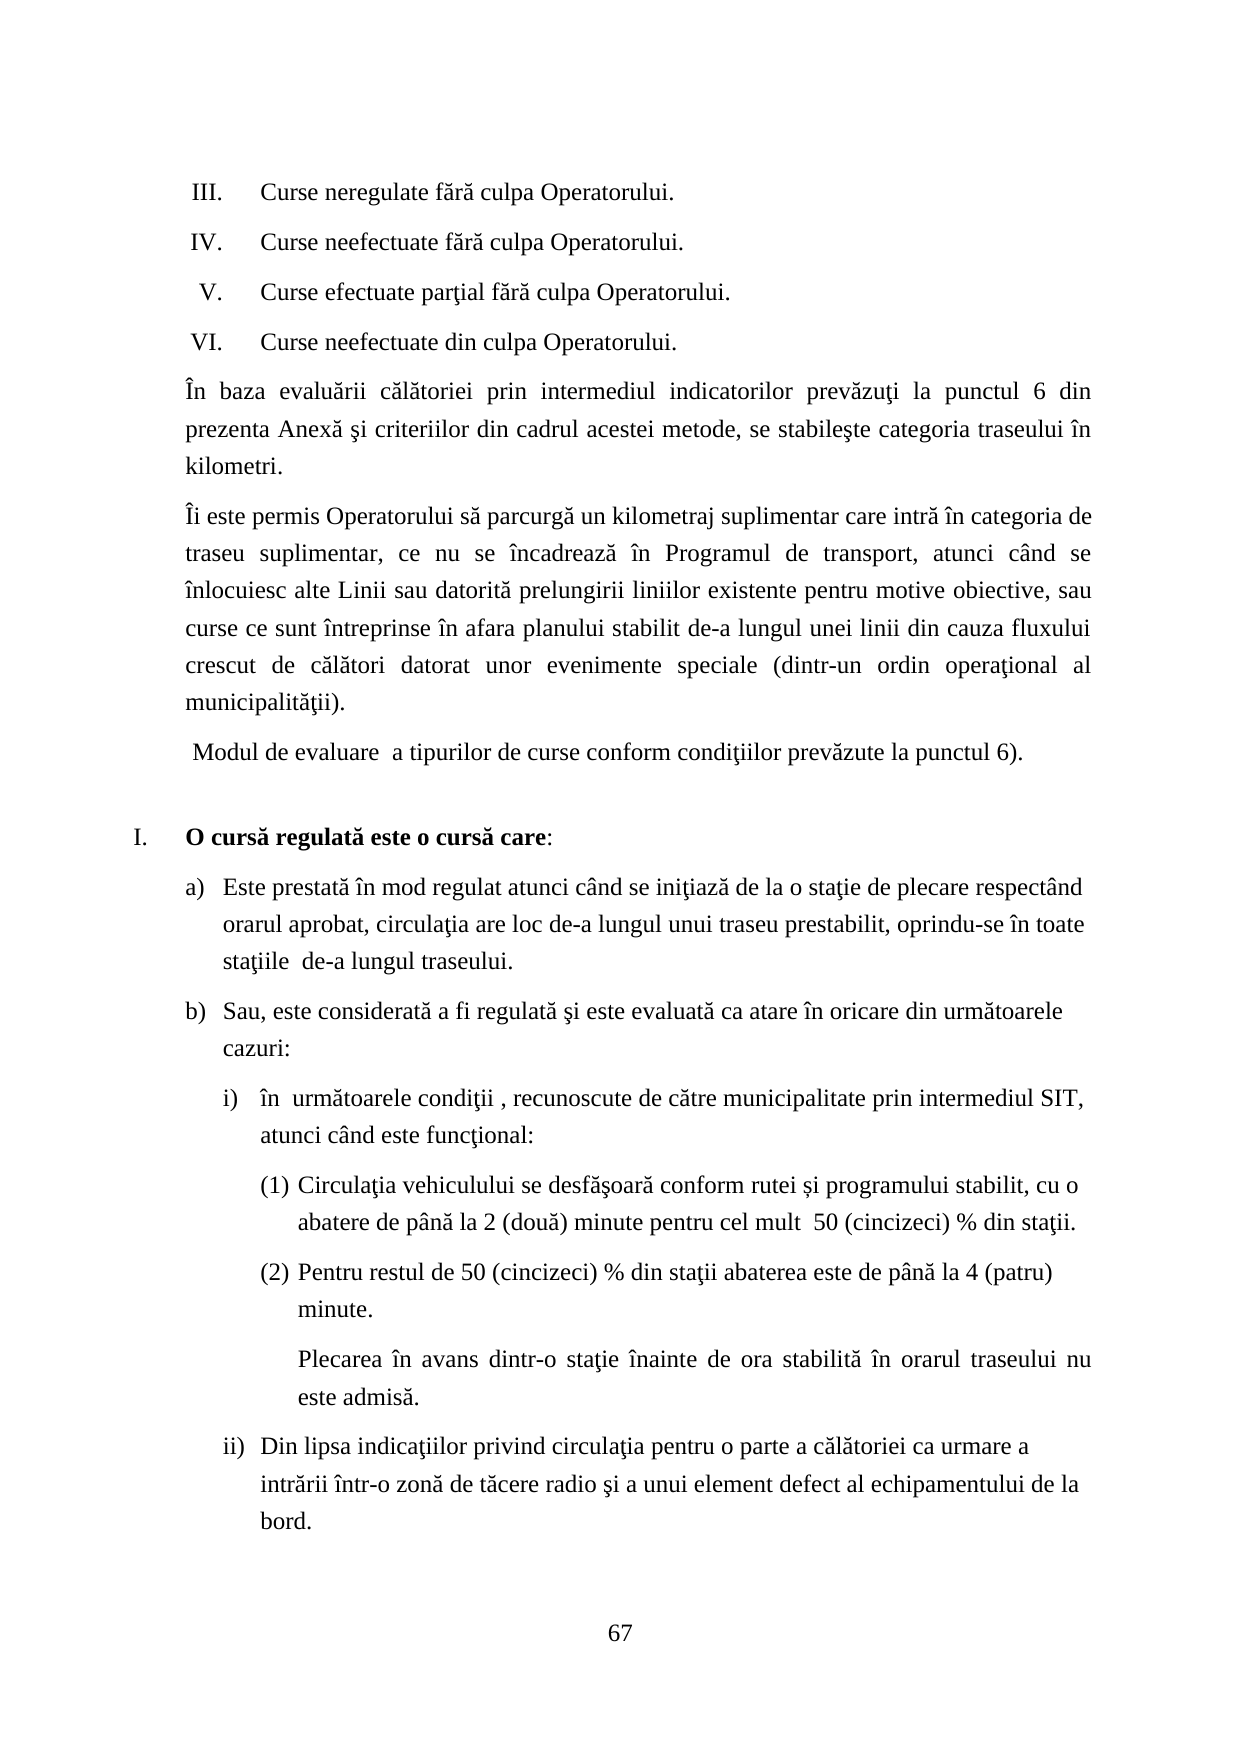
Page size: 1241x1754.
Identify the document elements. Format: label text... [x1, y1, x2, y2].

list Circulaţia vehiculului se desfăşoară conform rutei și programului stabilit, cu o abatere de până la 2 (două) minute pentru cel mult 50 (cincizeci) % din staţii. [260, 1170, 1092, 1236]
list Din lipsa indicaţiilor privind circulaţia pentru o parte a călătoriei ca urmare a intrării într-o zonă de tăcere radio şi a unui element defect al echipamentului de la bord. [223, 1431, 1092, 1535]
list Este prestată în mod regulat atunci când se iniţiază de la o staţie de plecare respectând orarul aprobat, circulaţia are loc de-a lungul unui traseu prestabilit, oprindu-se în toate staţiile de-a lungul traseului. [185, 872, 1092, 975]
text Plecarea în avans dintr-o staţie înainte de ora stabilită în orarul traseului nu este admisă. [298, 1344, 1092, 1410]
list Pentru restul de 50 (cincizeci) % din staţii abaterea este de până la 4 (patru) minute. [260, 1257, 1092, 1323]
text Îi este permis Operatorului să parcurgă un kilometraj suplimentar care intră în categoria de traseu suplimentar, ce nu se încadrează în Programul de transport, atunci când se înlocuiesc alte Linii sau datorită prelungirii liniilor existente pentru motive obiective, sau curse ce sunt întreprinse în afara planului stabilit de-a lungul unei linii din cauza fluxului crescut de călători datorat unor evenimente speciale (dintr-un ordin operaţional al municipalităţii). [185, 501, 1092, 716]
list Curse neefectuate fără culpa Operatorului. [223, 227, 1092, 256]
list Curse neefectuate din culpa Operatorului. [223, 327, 1092, 355]
list O cursă regulată este o cursă care: [148, 822, 1092, 851]
list în următoarele condiţii , recunoscute de către municipalitate prin intermediul SIT, atunci când este funcţional: [223, 1083, 1092, 1149]
list Curse efectuate parţial fără culpa Operatorului. [223, 277, 1092, 306]
text În baza evaluării călătoriei prin intermediul indicatorilor prevăzuţi la punctul 6 din prezenta Anexă şi criteriilor din cadrul acestei metode, se stabileşte categoria traseului în kilometri. [185, 376, 1092, 480]
text Modul de evaluare a tipurilor de curse conform condiţiilor prevăzute la punctul 6). [192, 737, 1092, 766]
list Sau, este considerată a fi regulată şi este evaluată ca atare în oricare din următoarele cazuri: [185, 996, 1092, 1062]
list Curse neregulate fără culpa Operatorului. [223, 177, 1092, 206]
